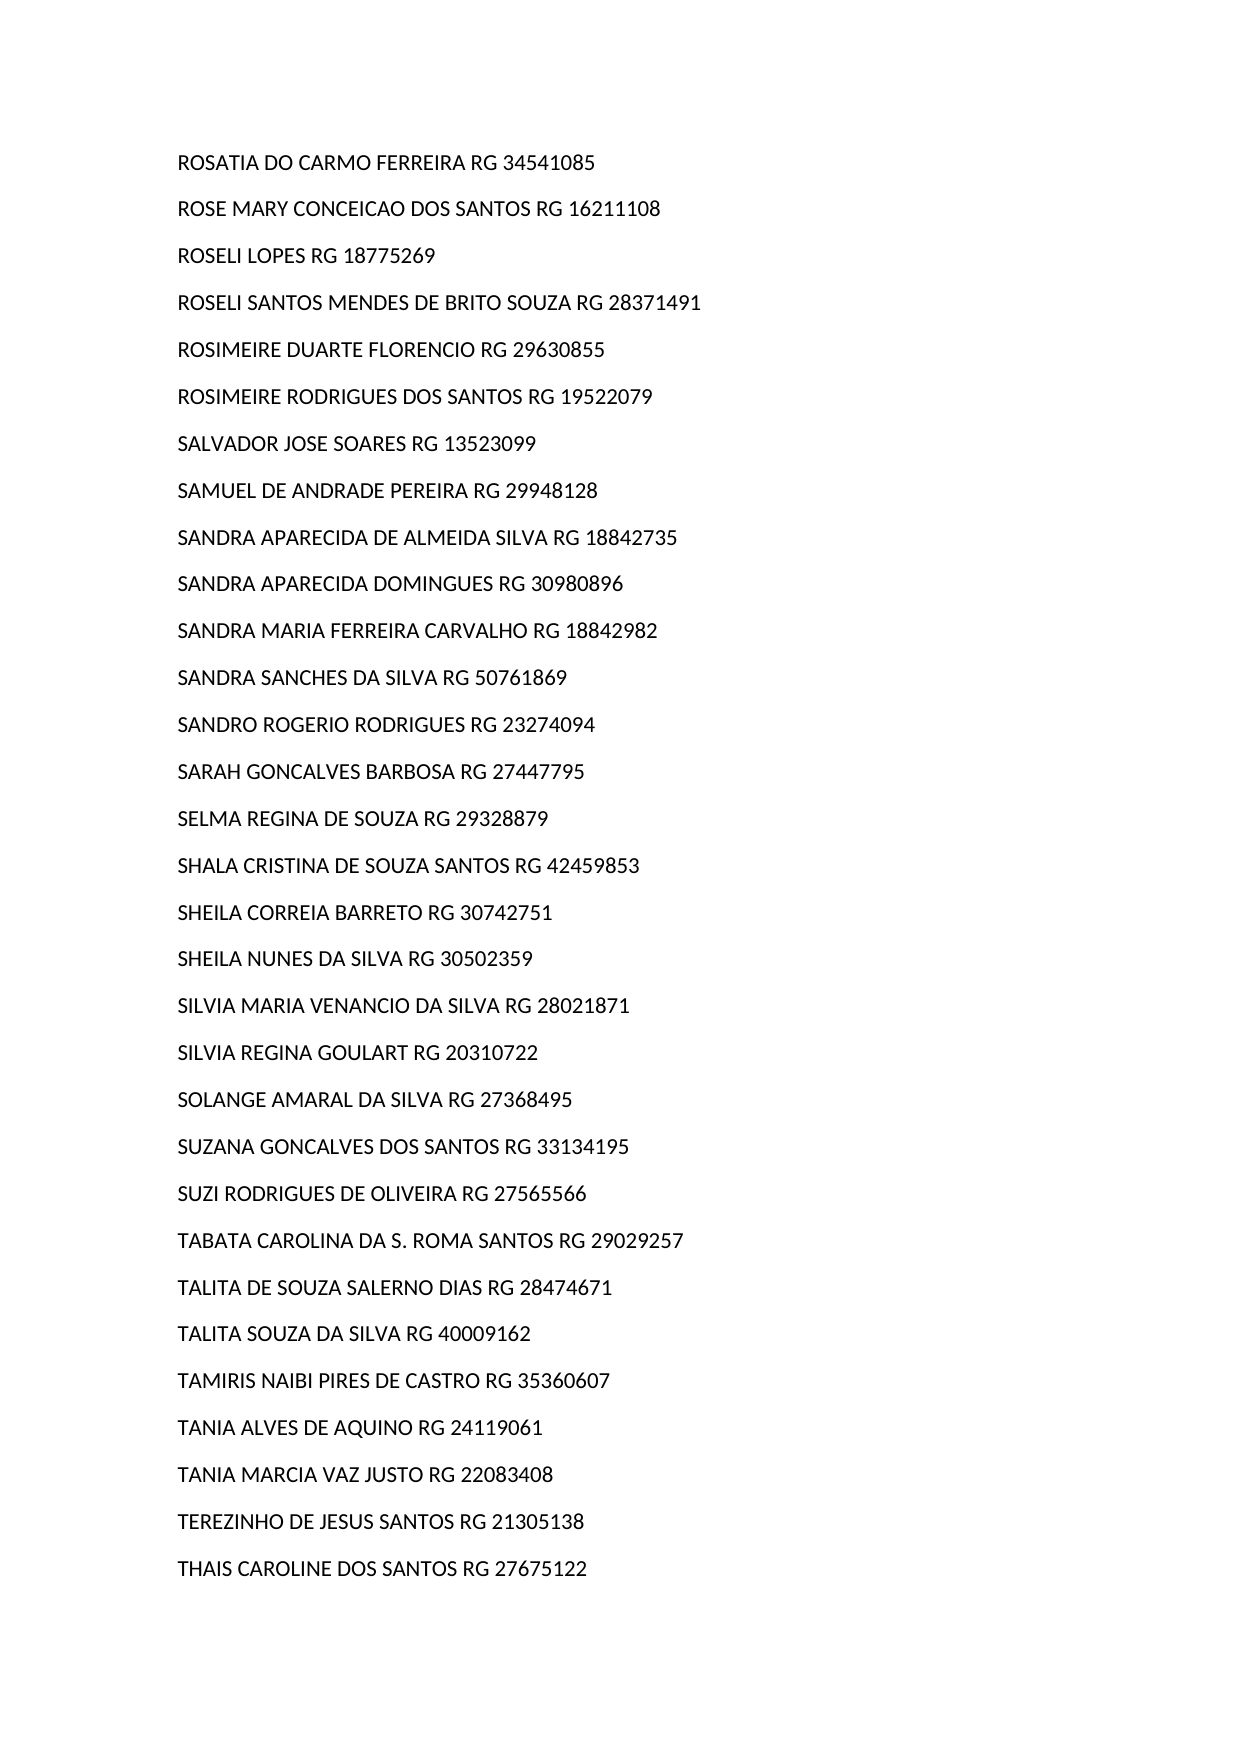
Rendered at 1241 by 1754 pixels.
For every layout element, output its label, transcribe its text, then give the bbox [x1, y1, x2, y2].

text SANDRA APARECIDA DE ALMEIDA SILVA RG 18842735 [177, 523, 1063, 551]
text ROSIMEIRE RODRIGUES DOS SANTOS RG 19522079 [177, 382, 1063, 410]
text TEREZINHO DE JESUS SANTOS RG 21305138 [177, 1507, 1063, 1535]
text TALITA DE SOUZA SALERNO DIAS RG 28474671 [177, 1273, 1063, 1301]
text SELMA REGINA DE SOUZA RG 29328879 [177, 804, 1063, 832]
text SANDRA APARECIDA DOMINGUES RG 30980896 [177, 569, 1063, 597]
text TAMIRIS NAIBI PIRES DE CASTRO RG 35360607 [177, 1366, 1063, 1394]
text ROSELI SANTOS MENDES DE BRITO SOUZA RG 28371491 [177, 288, 1063, 316]
text ROSATIA DO CARMO FERREIRA RG 34541085 [177, 148, 1063, 176]
text SALVADOR JOSE SOARES RG 13523099 [177, 429, 1063, 457]
text SAMUEL DE ANDRADE PEREIRA RG 29948128 [177, 476, 1063, 504]
text ROSIMEIRE DUARTE FLORENCIO RG 29630855 [177, 335, 1063, 363]
text SHEILA CORREIA BARRETO RG 30742751 [177, 898, 1063, 926]
text SILVIA REGINA GOULART RG 20310722 [177, 1038, 1063, 1066]
text ROSE MARY CONCEICAO DOS SANTOS RG 16211108 [177, 194, 1063, 222]
text SUZANA GONCALVES DOS SANTOS RG 33134195 [177, 1132, 1063, 1160]
text SARAH GONCALVES BARBOSA RG 27447795 [177, 757, 1063, 785]
text SHALA CRISTINA DE SOUZA SANTOS RG 42459853 [177, 851, 1063, 879]
text SUZI RODRIGUES DE OLIVEIRA RG 27565566 [177, 1179, 1063, 1207]
text THAIS CAROLINE DOS SANTOS RG 27675122 [177, 1554, 1063, 1582]
text TABATA CAROLINA DA S. ROMA SANTOS RG 29029257 [177, 1226, 1063, 1254]
text TANIA ALVES DE AQUINO RG 24119061 [177, 1413, 1063, 1441]
text SHEILA NUNES DA SILVA RG 30502359 [177, 944, 1063, 972]
text TANIA MARCIA VAZ JUSTO RG 22083408 [177, 1460, 1063, 1488]
text TALITA SOUZA DA SILVA RG 40009162 [177, 1319, 1063, 1347]
text SOLANGE AMARAL DA SILVA RG 27368495 [177, 1085, 1063, 1113]
text ROSELI LOPES RG 18775269 [177, 241, 1063, 269]
text SANDRA MARIA FERREIRA CARVALHO RG 18842982 [177, 616, 1063, 644]
text SANDRO ROGERIO RODRIGUES RG 23274094 [177, 710, 1063, 738]
text SILVIA MARIA VENANCIO DA SILVA RG 28021871 [177, 991, 1063, 1019]
text SANDRA SANCHES DA SILVA RG 50761869 [177, 663, 1063, 691]
